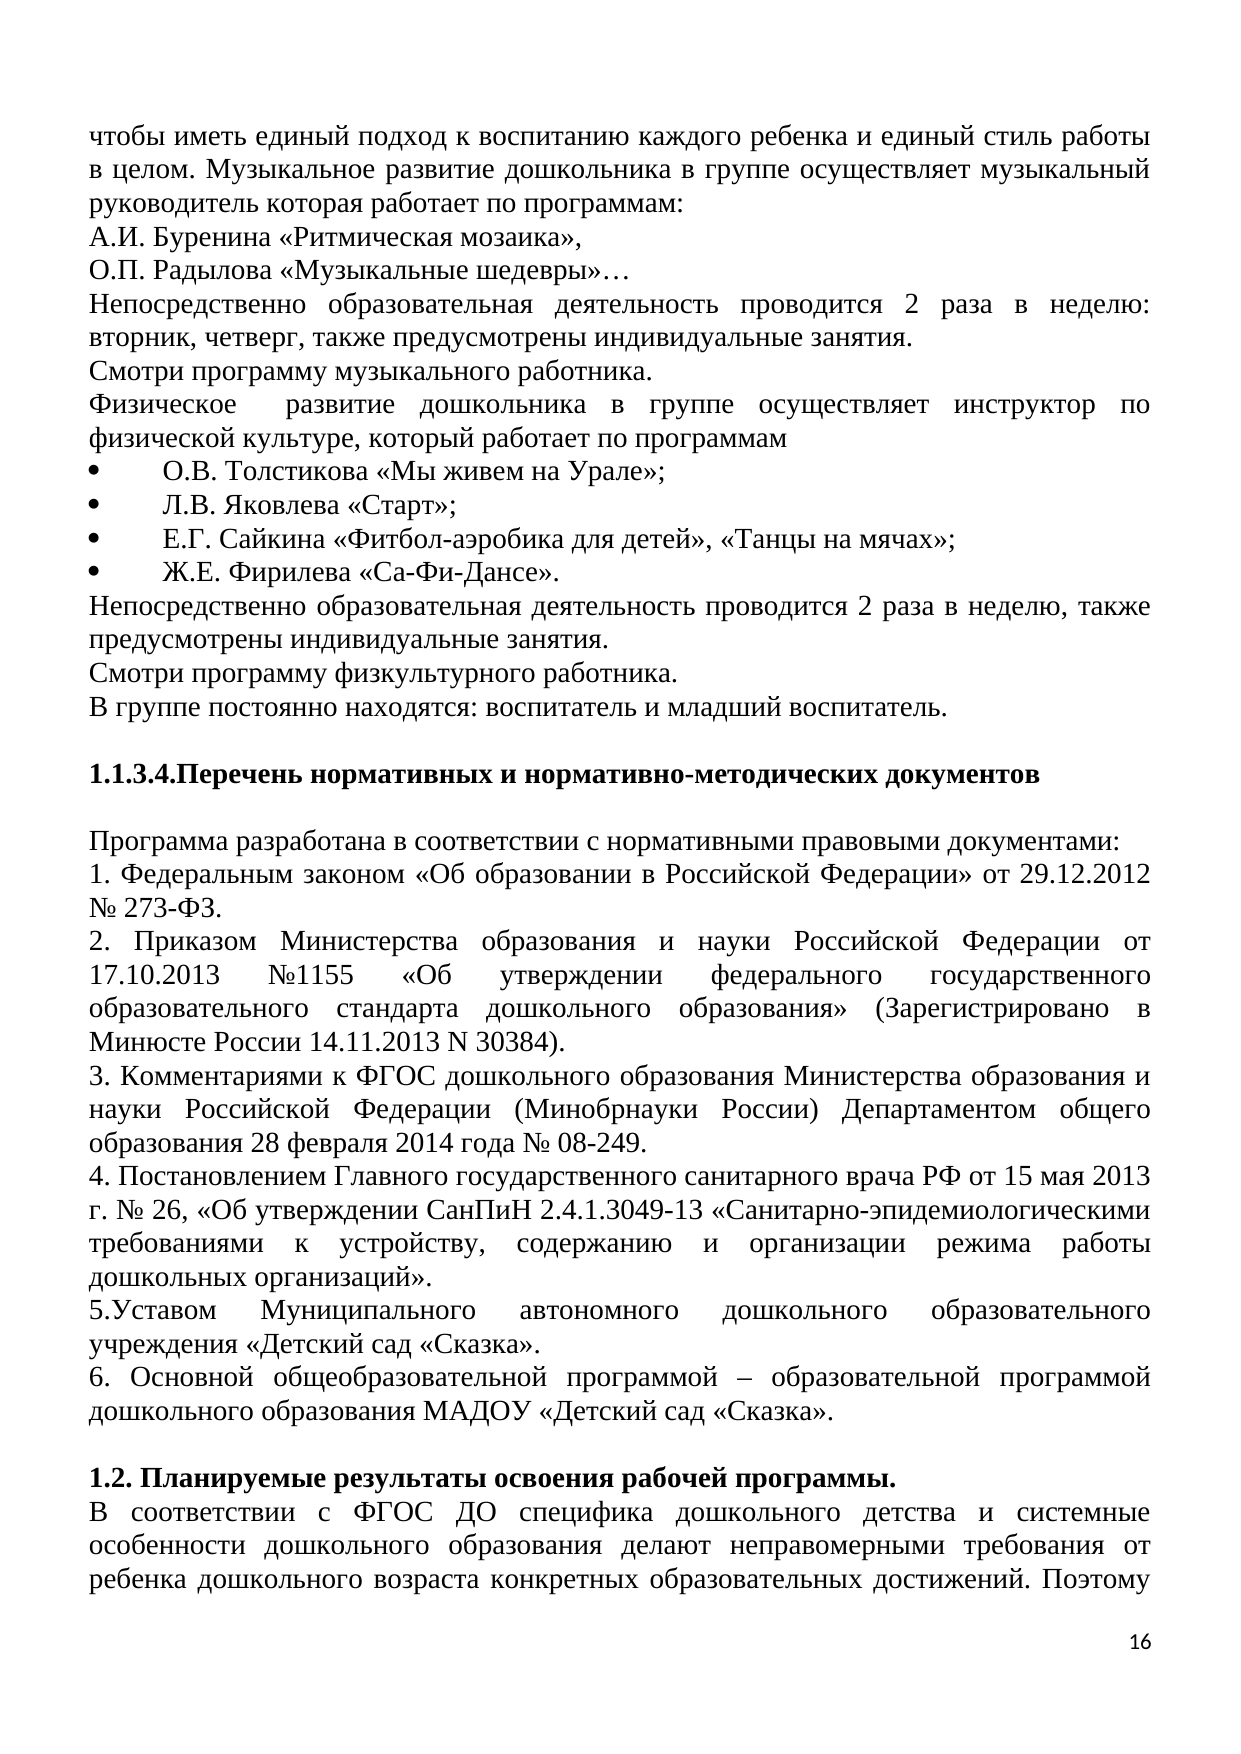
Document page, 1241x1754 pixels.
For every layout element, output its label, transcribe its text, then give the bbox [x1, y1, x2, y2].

text 1.1.3.4.Перечень нормативных и нормативно-методических документов [89, 756, 1152, 789]
text 5.Уставом Муниципального автономного дошкольного образовательного учреждения «Детский сад «Сказка». [89, 1292, 1152, 1359]
list Л.В. Яковлева «Старт»; [89, 487, 1152, 521]
text Программа разработана в соответствии с нормативными правовыми документами: [89, 823, 1152, 856]
list Ж.Е. Фирилева «Са-Фи-Дансе». [89, 554, 1152, 588]
list О.В. Толстикова «Мы живем на Урале»; [89, 453, 1152, 487]
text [89, 1494, 1152, 1594]
text А.И. Буренина «Ритмическая мозаика», [89, 219, 1152, 252]
list Е.Г. Сайкина «Фитбол-аэробика для детей», «Танцы на мячах»; [89, 521, 1152, 554]
text 2. Приказом Министерства образования и науки Российской Федерации от 17.10.2013 №1155 «Об утверждении федерального государственного образовательного стандарта дошкольного образования» (Зарегистрировано в Минюсте России 14.11.2013 N 30384). [89, 923, 1152, 1058]
text 1. Федеральным законом «Об образовании в Российской Федерации» от 29.12.2012 № 273-ФЗ. [89, 856, 1152, 923]
text Непосредственно образовательная деятельность проводится 2 раза в неделю: вторник, четверг, также предусмотрены индивидуальные занятия. [89, 286, 1152, 353]
text 1.2. Планируемые результаты освоения рабочей программы. [89, 1460, 1152, 1494]
text Смотри программу физкультурного работника. [89, 655, 1152, 689]
text Смотри программу музыкального работника. [89, 353, 1152, 386]
text О.П. Радылова «Музыкальные шедевры»… [89, 252, 1152, 286]
text 3. Комментариями к ФГОС дошкольного образования Министерства образования и науки Российской Федерации (Минобрнауки России) Департаментом общего образования 28 февраля 2014 года № 08-249. [89, 1058, 1152, 1158]
text 4. Постановлением Главного государственного санитарного врача РФ от 15 мая . № 26, «Об утверждении СанПиН 2.4.1.3049-13 «Санитарно-эпидемиологическими требованиями к устройству, содержанию и организации режима работы дошкольных организаций». [89, 1158, 1152, 1292]
text В группе постоянно находятся: воспитатель и младший воспитатель. [89, 689, 1152, 722]
text Непосредственно образовательная деятельность проводится 2 раза в неделю, также предусмотрены индивидуальные занятия. [89, 588, 1152, 655]
text Физическое развитие дошкольника в группе осуществляет инструктор по физической культуре, который работает по программам [89, 386, 1152, 453]
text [89, 118, 1152, 219]
text 6. Основной общеобразовательной программой – образовательной программой дошкольного образования МАДОУ «Детский сад «Сказка». [89, 1359, 1152, 1427]
